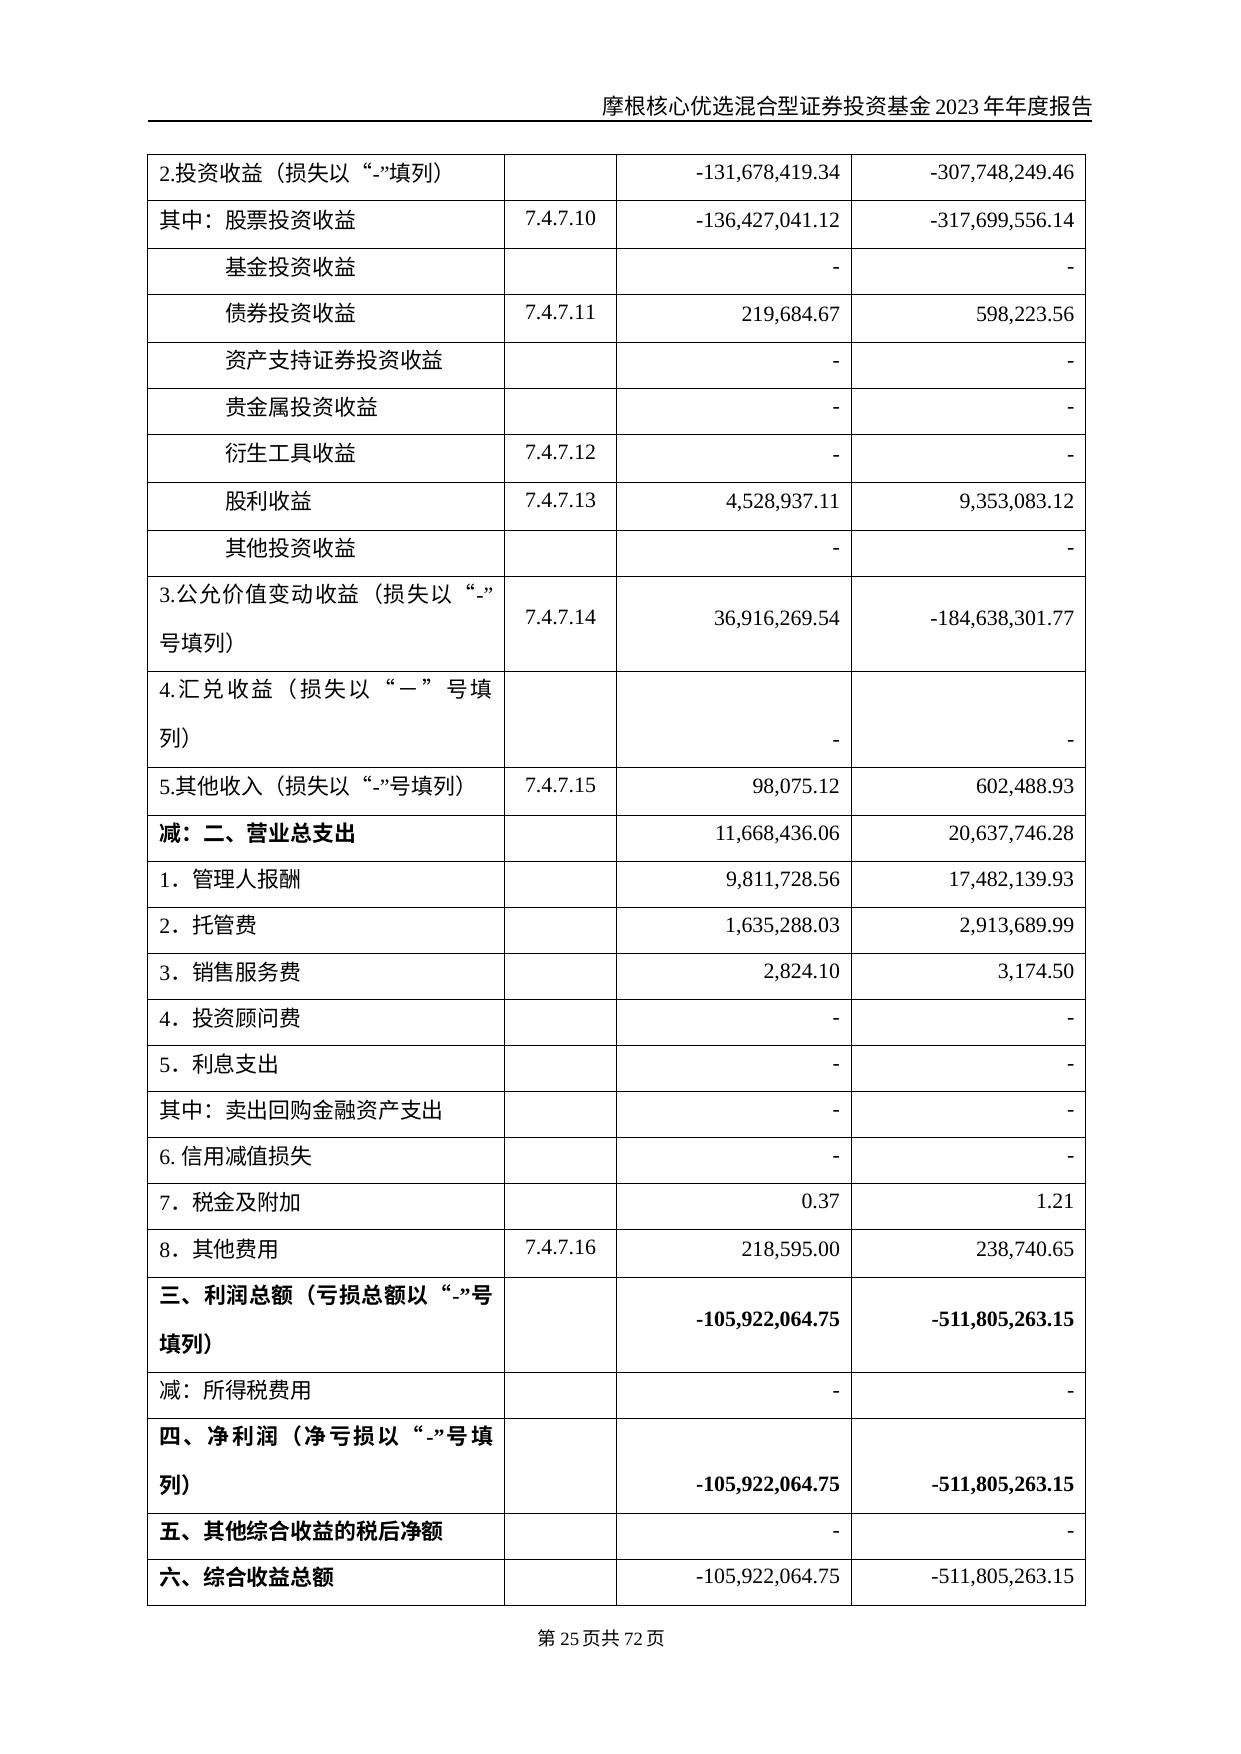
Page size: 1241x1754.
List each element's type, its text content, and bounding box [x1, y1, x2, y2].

table_cell - [852, 1514, 1085, 1559]
table_cell [505, 531, 616, 576]
table_cell - [852, 1046, 1085, 1091]
table_cell [505, 1560, 616, 1605]
table_cell - [852, 1373, 1085, 1418]
table_cell 6. 信用减值损失 [148, 1138, 504, 1183]
table_cell 3．销售服务费 [148, 954, 504, 999]
table_cell - [617, 249, 851, 294]
table_cell 7.4.7.16 [505, 1230, 616, 1277]
table_cell 5．利息支出 [148, 1046, 504, 1091]
table_cell 4.汇兑收益（损失以“－”号填列） [148, 672, 504, 767]
table_cell [505, 1514, 616, 1559]
table_cell -307,748,249.46 [852, 155, 1085, 200]
table_cell 贵金属投资收益 [148, 389, 504, 434]
table_cell 7.4.7.10 [505, 201, 616, 248]
table_cell [505, 816, 616, 861]
table_cell -184,638,301.77 [852, 577, 1085, 671]
table_cell 减：所得税费用 [148, 1373, 504, 1418]
table_cell 4．投资顾问费 [148, 1000, 504, 1045]
table_cell 3,174.50 [852, 954, 1085, 999]
table_cell [505, 343, 616, 388]
table_cell 219,684.67 [617, 295, 851, 342]
table_cell [505, 1419, 616, 1513]
table_cell 9,353,083.12 [852, 483, 1085, 530]
table_cell 20,637,746.28 [852, 816, 1085, 861]
table_cell - [617, 1092, 851, 1137]
table_cell - [617, 343, 851, 388]
table_cell [505, 249, 616, 294]
table_cell - [617, 1000, 851, 1045]
table_cell - [852, 531, 1085, 576]
table_cell 五、其他综合收益的税后净额 [148, 1514, 504, 1559]
table_cell - [852, 435, 1085, 482]
table_cell -105,922,064.75 [617, 1560, 851, 1605]
table_cell -131,678,419.34 [617, 155, 851, 200]
table_cell [505, 1373, 616, 1418]
table_cell - [617, 531, 851, 576]
table_cell [505, 155, 616, 200]
table_cell - [617, 1373, 851, 1418]
table_cell [505, 862, 616, 907]
table_cell - [852, 1092, 1085, 1137]
table_cell - [617, 435, 851, 482]
table_cell 598,223.56 [852, 295, 1085, 342]
table_cell [505, 1278, 616, 1372]
table_cell -511,805,263.15 [852, 1278, 1085, 1372]
table_cell 其中：卖出回购金融资产支出 [148, 1092, 504, 1137]
table_cell 7．税金及附加 [148, 1184, 504, 1229]
table_cell 0.37 [617, 1184, 851, 1229]
table_cell 其中：股票投资收益 [148, 201, 504, 248]
table_cell [505, 1138, 616, 1183]
table_cell -105,922,064.75 [617, 1278, 851, 1372]
table_cell [505, 1000, 616, 1045]
table_cell -136,427,041.12 [617, 201, 851, 248]
table_cell - [852, 1000, 1085, 1045]
table_cell -511,805,263.15 [852, 1560, 1085, 1605]
table_cell 5.其他收入（损失以“-”号填列） [148, 768, 504, 815]
table_cell 三、利润总额（亏损总额以“-”号填列） [148, 1278, 504, 1372]
table_cell - [852, 389, 1085, 434]
table_cell 1,635,288.03 [617, 908, 851, 953]
table_cell 7.4.7.14 [505, 577, 616, 671]
table_cell 36,916,269.54 [617, 577, 851, 671]
table_cell - [617, 672, 851, 767]
table_cell [505, 954, 616, 999]
table_cell 4,528,937.11 [617, 483, 851, 530]
table_cell 股利收益 [148, 483, 504, 530]
table_cell 资产支持证券投资收益 [148, 343, 504, 388]
table_cell 98,075.12 [617, 768, 851, 815]
table_cell 7.4.7.15 [505, 768, 616, 815]
table_cell 2,913,689.99 [852, 908, 1085, 953]
table_cell 9,811,728.56 [617, 862, 851, 907]
table_cell 7.4.7.12 [505, 435, 616, 482]
table_cell 17,482,139.93 [852, 862, 1085, 907]
table_cell [505, 1092, 616, 1137]
table_cell 8．其他费用 [148, 1230, 504, 1277]
table_cell 衍生工具收益 [148, 435, 504, 482]
table_cell 债券投资收益 [148, 295, 504, 342]
table_cell 基金投资收益 [148, 249, 504, 294]
table_cell - [852, 1138, 1085, 1183]
table_cell 2,824.10 [617, 954, 851, 999]
table_cell [505, 908, 616, 953]
table_cell 六、综合收益总额 [148, 1560, 504, 1605]
table_cell 218,595.00 [617, 1230, 851, 1277]
table_cell [505, 1046, 616, 1091]
table_cell [505, 389, 616, 434]
table_cell 7.4.7.11 [505, 295, 616, 342]
table_cell - [617, 1046, 851, 1091]
table_cell 7.4.7.13 [505, 483, 616, 530]
table_cell - [617, 389, 851, 434]
table_cell -105,922,064.75 [617, 1419, 851, 1513]
table_cell 238,740.65 [852, 1230, 1085, 1277]
table_cell - [852, 672, 1085, 767]
table_cell - [852, 249, 1085, 294]
table_cell - [617, 1138, 851, 1183]
table_cell - [617, 1514, 851, 1559]
table_cell [505, 1184, 616, 1229]
table_cell 四、净利润（净亏损以“-”号填列） [148, 1419, 504, 1513]
table_cell - [852, 343, 1085, 388]
table_cell 11,668,436.06 [617, 816, 851, 861]
table_cell 3.公允价值变动收益（损失以“-”号填列） [148, 577, 504, 671]
table_cell 1．管理人报酬 [148, 862, 504, 907]
table_cell 602,488.93 [852, 768, 1085, 815]
table_cell 2．托管费 [148, 908, 504, 953]
table_cell 1.21 [852, 1184, 1085, 1229]
table_cell 其他投资收益 [148, 531, 504, 576]
table_cell [505, 672, 616, 767]
table_cell -317,699,556.14 [852, 201, 1085, 248]
table_cell -511,805,263.15 [852, 1419, 1085, 1513]
table_cell 2.投资收益（损失以“-”填列） [148, 155, 504, 200]
table_cell 减：二、营业总支出 [148, 816, 504, 861]
